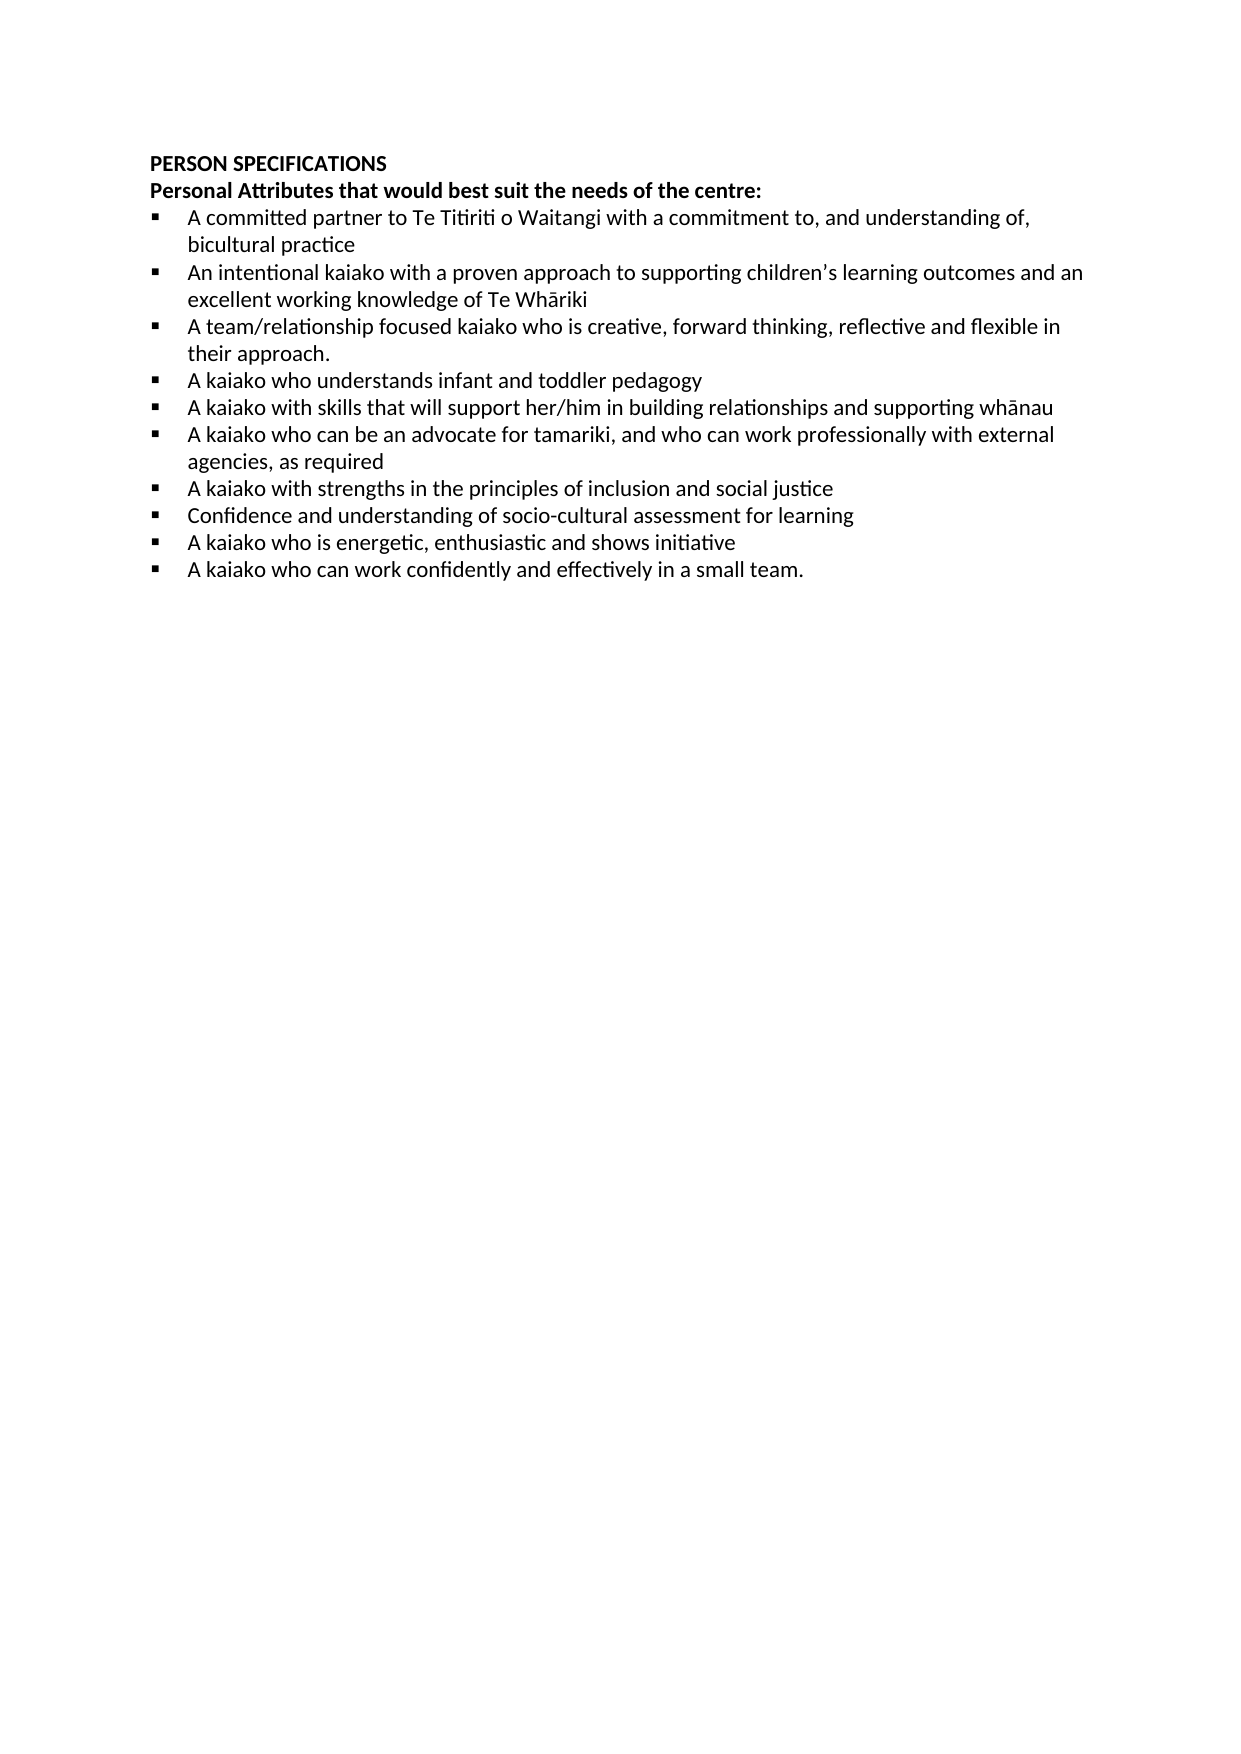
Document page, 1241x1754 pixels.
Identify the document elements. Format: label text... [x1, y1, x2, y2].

list A kaiako who is energetic, enthusiastic and shows initiative [150, 529, 1090, 556]
list A kaiako who can work confidently and effectively in a small team. [150, 556, 1090, 583]
subtitle PERSON SPECIFICATIONS [150, 150, 1090, 177]
list A committed partner to Te Titiriti o Waitangi with a commitment to, and understanding of, bicultural practice [150, 204, 1090, 258]
list A team/relationship focused kaiako who is creative, forward thinking, reflective and flexible in their approach. [150, 312, 1090, 367]
list A kaiako with strengths in the principles of inclusion and social justice [150, 475, 1090, 502]
list A kaiako who can be an advocate for tamariki, and who can work professionally with external agencies, as required [150, 421, 1090, 475]
list A kaiako with skills that will support her/him in building relationships and supporting whānau [150, 394, 1090, 421]
list Confidence and understanding of socio-cultural assessment for learning [150, 502, 1090, 529]
list An intentional kaiako with a proven approach to supporting children’s learning outcomes and an excellent working knowledge of Te Whāriki [150, 258, 1090, 312]
list A kaiako who understands infant and toddler pedagogy [150, 367, 1090, 394]
subtitle Personal Attributes that would best suit the needs of the centre: [150, 177, 1090, 204]
